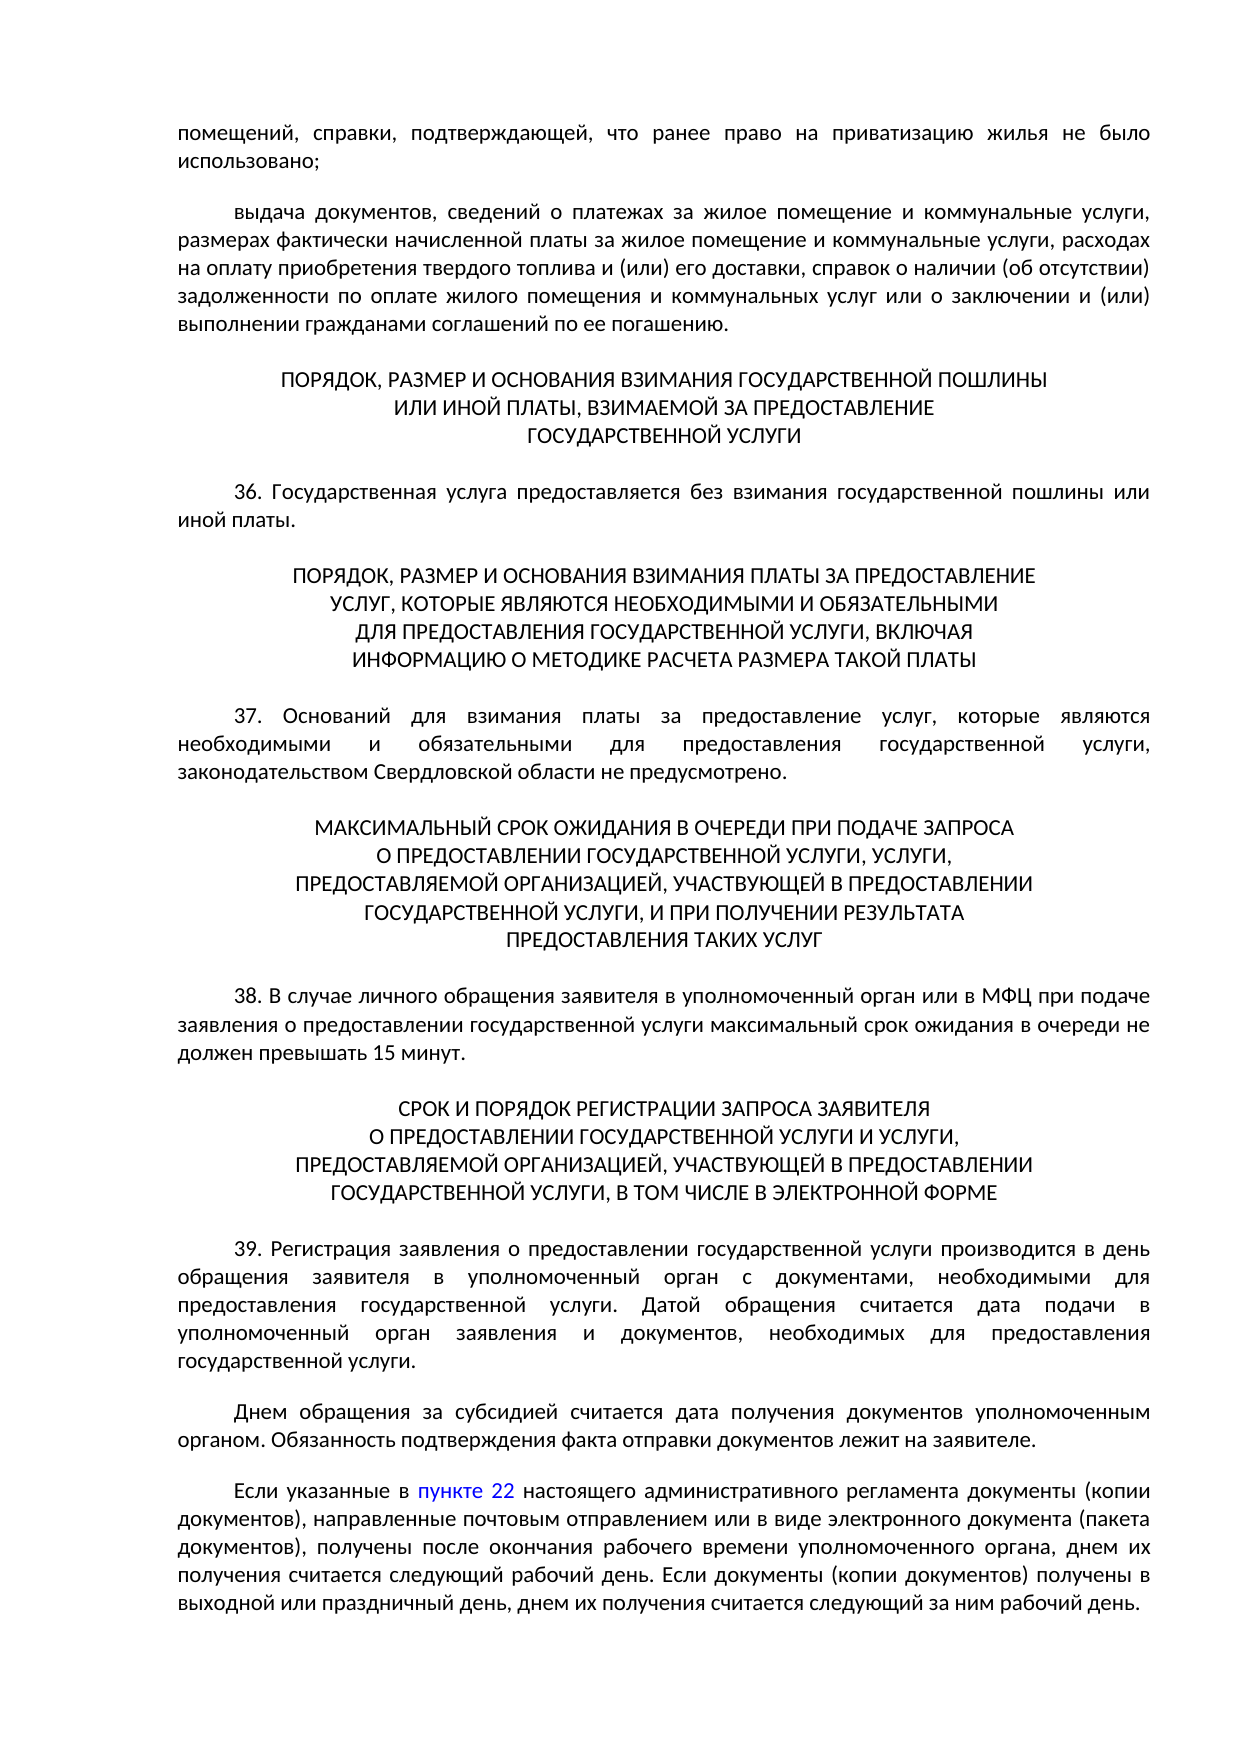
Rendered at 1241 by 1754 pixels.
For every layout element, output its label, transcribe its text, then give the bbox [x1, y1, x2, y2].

text ГОСУДАРСТВЕННОЙ УСЛУГИ, И ПРИ ПОЛУЧЕНИИ РЕЗУЛЬТАТА [177, 898, 1152, 926]
text ПРЕДОСТАВЛЯЕМОЙ ОРГАНИЗАЦИЕЙ, УЧАСТВУЮЩЕЙ В ПРЕДОСТАВЛЕНИИ [177, 869, 1152, 898]
text ПРЕДОСТАВЛЯЕМОЙ ОРГАНИЗАЦИЕЙ, УЧАСТВУЮЩЕЙ В ПРЕДОСТАВЛЕНИИ [177, 1150, 1152, 1178]
text ИНФОРМАЦИЮ О МЕТОДИКЕ РАСЧЕТА РАЗМЕРА ТАКОЙ ПЛАТЫ [177, 645, 1152, 673]
text ГОСУДАРСТВЕННОЙ УСЛУГИ, В ТОМ ЧИСЛЕ В ЭЛЕКТРОННОЙ ФОРМЕ [177, 1178, 1152, 1206]
text ДЛЯ ПРЕДОСТАВЛЕНИЯ ГОСУДАРСТВЕННОЙ УСЛУГИ, ВКЛЮЧАЯ [177, 617, 1152, 645]
text ПРЕДОСТАВЛЕНИЯ ТАКИХ УСЛУГ [177, 926, 1152, 954]
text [177, 118, 1152, 174]
text СРОК И ПОРЯДОК РЕГИСТРАЦИИ ЗАПРОСА ЗАЯВИТЕЛЯ [177, 1094, 1152, 1122]
text 38. В случае личного обращения заявителя в уполномоченный орган или в МФЦ при подаче заявления о предоставлении государственной услуги максимальный срок ожидания в очереди не должен превышать 15 минут. [177, 982, 1152, 1066]
text ПОРЯДОК, РАЗМЕР И ОСНОВАНИЯ ВЗИМАНИЯ ГОСУДАРСТВЕННОЙ ПОШЛИНЫ [177, 365, 1152, 393]
text ГОСУДАРСТВЕННОЙ УСЛУГИ [177, 421, 1152, 449]
text 39. Регистрация заявления о предоставлении государственной услуги производится в день обращения заявителя в уполномоченный орган с документами, необходимыми для предоставления государственной услуги. Датой обращения считается дата подачи в уполномоченный орган заявления и документов, необходимых для предоставления государственной услуги. [177, 1234, 1152, 1374]
text Днем обращения за субсидией считается дата получения документов уполномоченным органом. Обязанность подтверждения факта отправки документов лежит на заявителе. [177, 1397, 1152, 1453]
text УСЛУГ, КОТОРЫЕ ЯВЛЯЮТСЯ НЕОБХОДИМЫМИ И ОБЯЗАТЕЛЬНЫМИ [177, 589, 1152, 617]
text 36. Государственная услуга предоставляется без взимания государственной пошлины или иной платы. [177, 477, 1152, 533]
text О ПРЕДОСТАВЛЕНИИ ГОСУДАРСТВЕННОЙ УСЛУГИ И УСЛУГИ, [177, 1122, 1152, 1150]
text ИЛИ ИНОЙ ПЛАТЫ, ВЗИМАЕМОЙ ЗА ПРЕДОСТАВЛЕНИЕ [177, 393, 1152, 421]
text МАКСИМАЛЬНЫЙ СРОК ОЖИДАНИЯ В ОЧЕРЕДИ ПРИ ПОДАЧЕ ЗАПРОСА [177, 813, 1152, 842]
text О ПРЕДОСТАВЛЕНИИ ГОСУДАРСТВЕННОЙ УСЛУГИ, УСЛУГИ, [177, 842, 1152, 869]
text выдача документов, сведений о платежах за жилое помещение и коммунальные услуги, размерах фактически начисленной платы за жилое помещение и коммунальные услуги, расходах на оплату приобретения твердого топлива и (или) его доставки, справок о наличии (об отсутствии) задолженности по оплате жилого помещения и коммунальных услуг или о заключении и (или) выполнении гражданами соглашений по ее погашению. [177, 197, 1152, 337]
text ПОРЯДОК, РАЗМЕР И ОСНОВАНИЯ ВЗИМАНИЯ ПЛАТЫ ЗА ПРЕДОСТАВЛЕНИЕ [177, 561, 1152, 589]
text 37. Оснований для взимания платы за предоставление услуг, которые являются необходимыми и обязательными для предоставления государственной услуги, законодательством Свердловской области не предусмотрено. [177, 701, 1152, 786]
text Если указанные в пункте 22 настоящего административного регламента документы (копии документов), направленные почтовым отправлением или в виде электронного документа (пакета документов), получены после окончания рабочего времени уполномоченного органа, днем их получения считается следующий рабочий день. Если документы (копии документов) получены в выходной или праздничный день, днем их получения считается следующий за ним рабочий день. [177, 1476, 1152, 1616]
